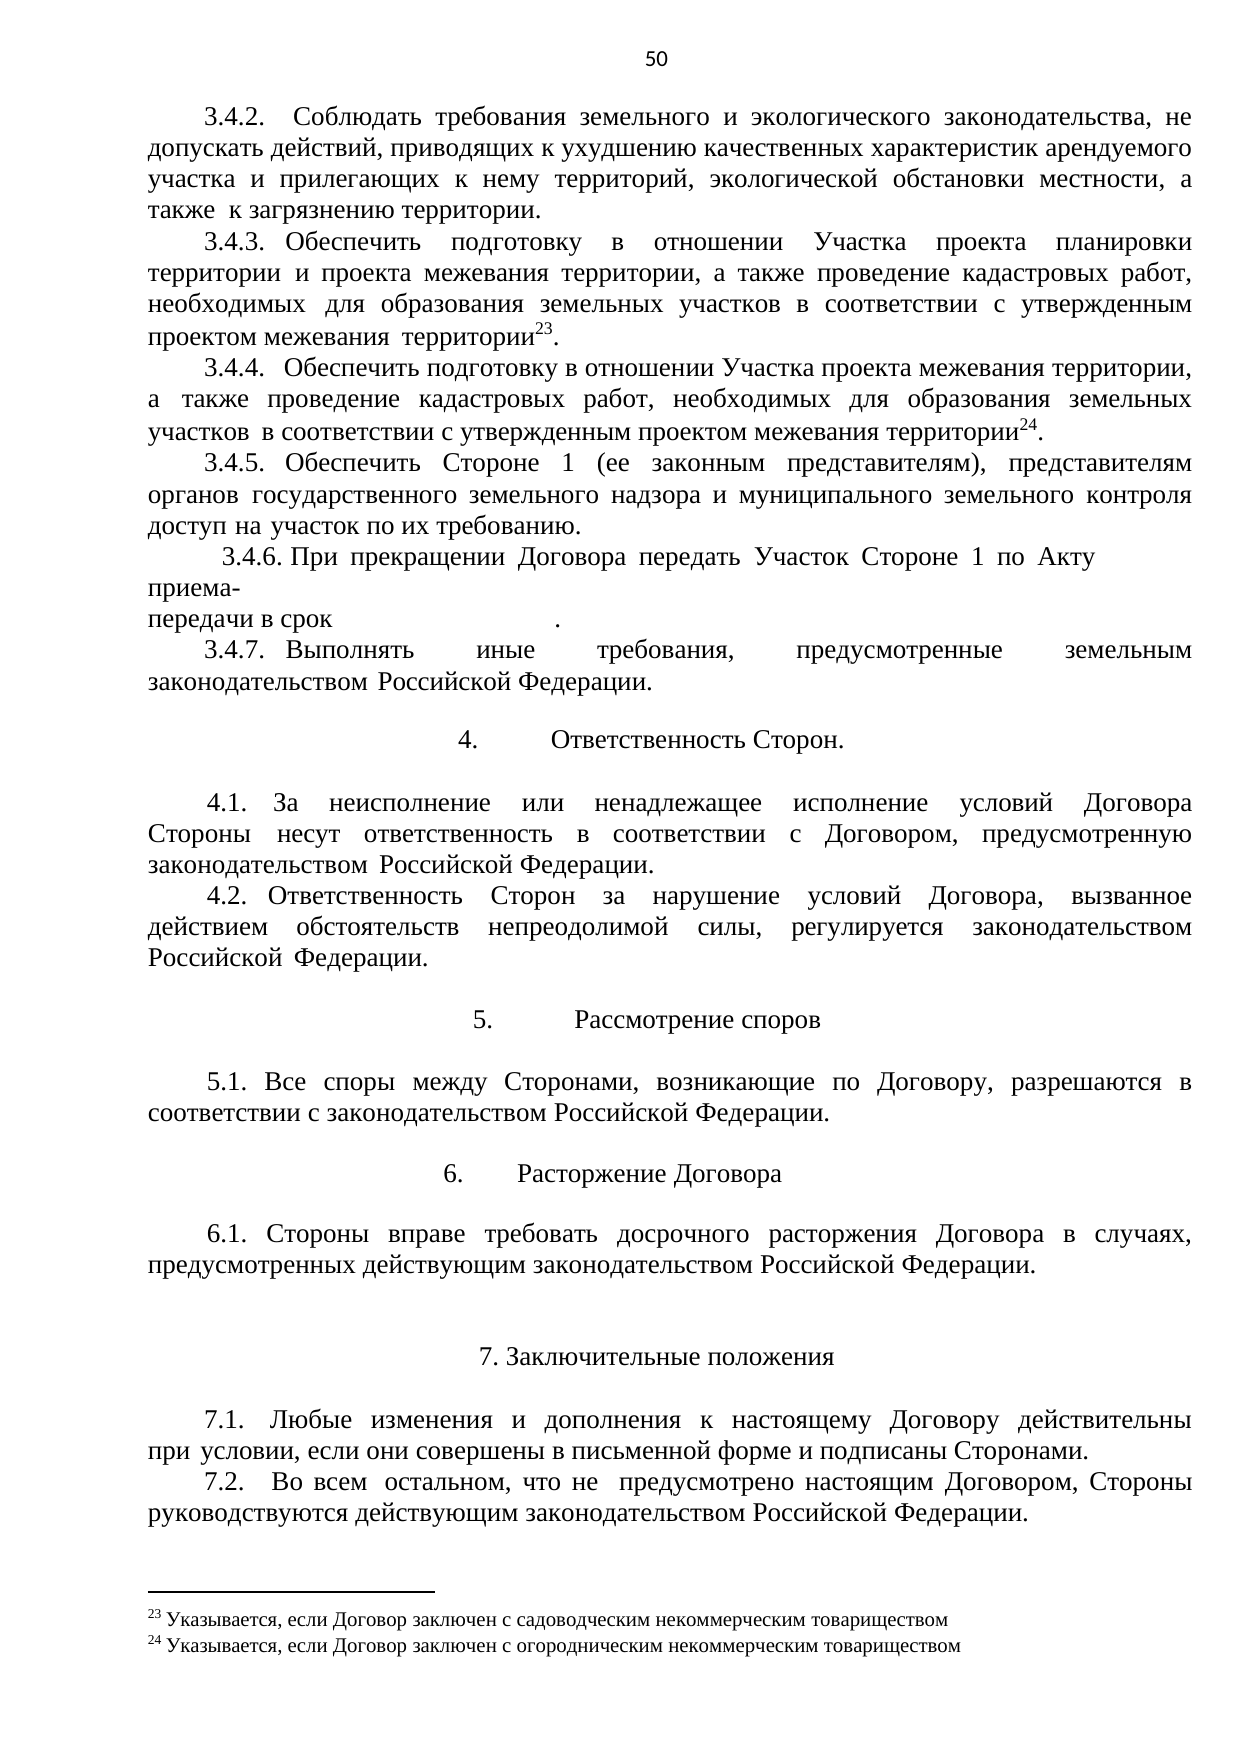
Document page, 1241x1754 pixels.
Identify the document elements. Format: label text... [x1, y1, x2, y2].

list Заключительные положения [121, 1340, 1192, 1372]
list Обеспечить Стороне 1 (ее законным представителям), представителям органов государственного земельного надзора и муниципального земельного контроля доступ на участок по их требованию. [148, 447, 1192, 540]
list За неисполнение или ненадлежащее исполнение условий Договора Стороны несут ответственность в соответствии с Договором, предусмотренную законодательством Российской Федерации. [148, 786, 1192, 879]
text 23 Указывается, если Договор заключен с садоводческим некоммерческим товариществом [148, 1606, 1192, 1631]
list Во всем остальном, что не предусмотрено настоящим Договором, Стороны руководствуются действующим законодательством Российской Федерации. [148, 1465, 1192, 1527]
text передачи в срок . [148, 602, 1192, 633]
list Расторжение Договора [148, 1157, 1192, 1188]
list Выполнять иные требования, предусмотренные земельным законодательством Российской Федерации. [148, 633, 1192, 696]
list Ответственность Сторон за нарушение условий Договора, вызванное действием обстоятельств непреодолимой силы, регулируется законодательством Российской Федерации. [148, 879, 1192, 972]
list Ответственность Сторон. [148, 723, 1192, 754]
list Любые изменения и дополнения к настоящему Договору действительны при условии, если они совершены в письменной форме и подписаны Сторонами. [148, 1403, 1192, 1465]
list Соблюдать требования земельного и экологического законодательства, не допускать действий, приводящих к ухудшению качественных характеристик арендуемого участка и прилегающих к нему территорий, экологической обстановки местности, а также к загрязнению территории. [148, 100, 1192, 224]
text 5.1. Все споры между Сторонами, возникающие по Договору, разрешаются в соответствии с законодательством Российской Федерации. [148, 1065, 1192, 1127]
list Рассмотрение споров [148, 1004, 1192, 1035]
text 24 Указывается, если Договор заключен с огородническим некоммерческим товариществом [148, 1631, 1192, 1657]
list Обеспечить подготовку в отношении Участка проекта межевания территории, а также проведение кадастровых работ, необходимых для образования земельных участков в соответствии с утвержденным проектом межевания территории24. [148, 351, 1192, 447]
list При прекращении Договора передать Участок Стороне 1 по Акту приема- [148, 540, 1192, 602]
list Обеспечить подготовку в отношении Участка проекта планировки территории и проекта межевания территории, а также проведение кадастровых работ, необходимых для образования земельных участков в соответствии с утвержденным проектом межевания территории23. [148, 224, 1192, 351]
text 6.1. Стороны вправе требовать досрочного расторжения Договора в случаях, предусмотренных действующим законодательством Российской Федерации. [148, 1217, 1192, 1279]
